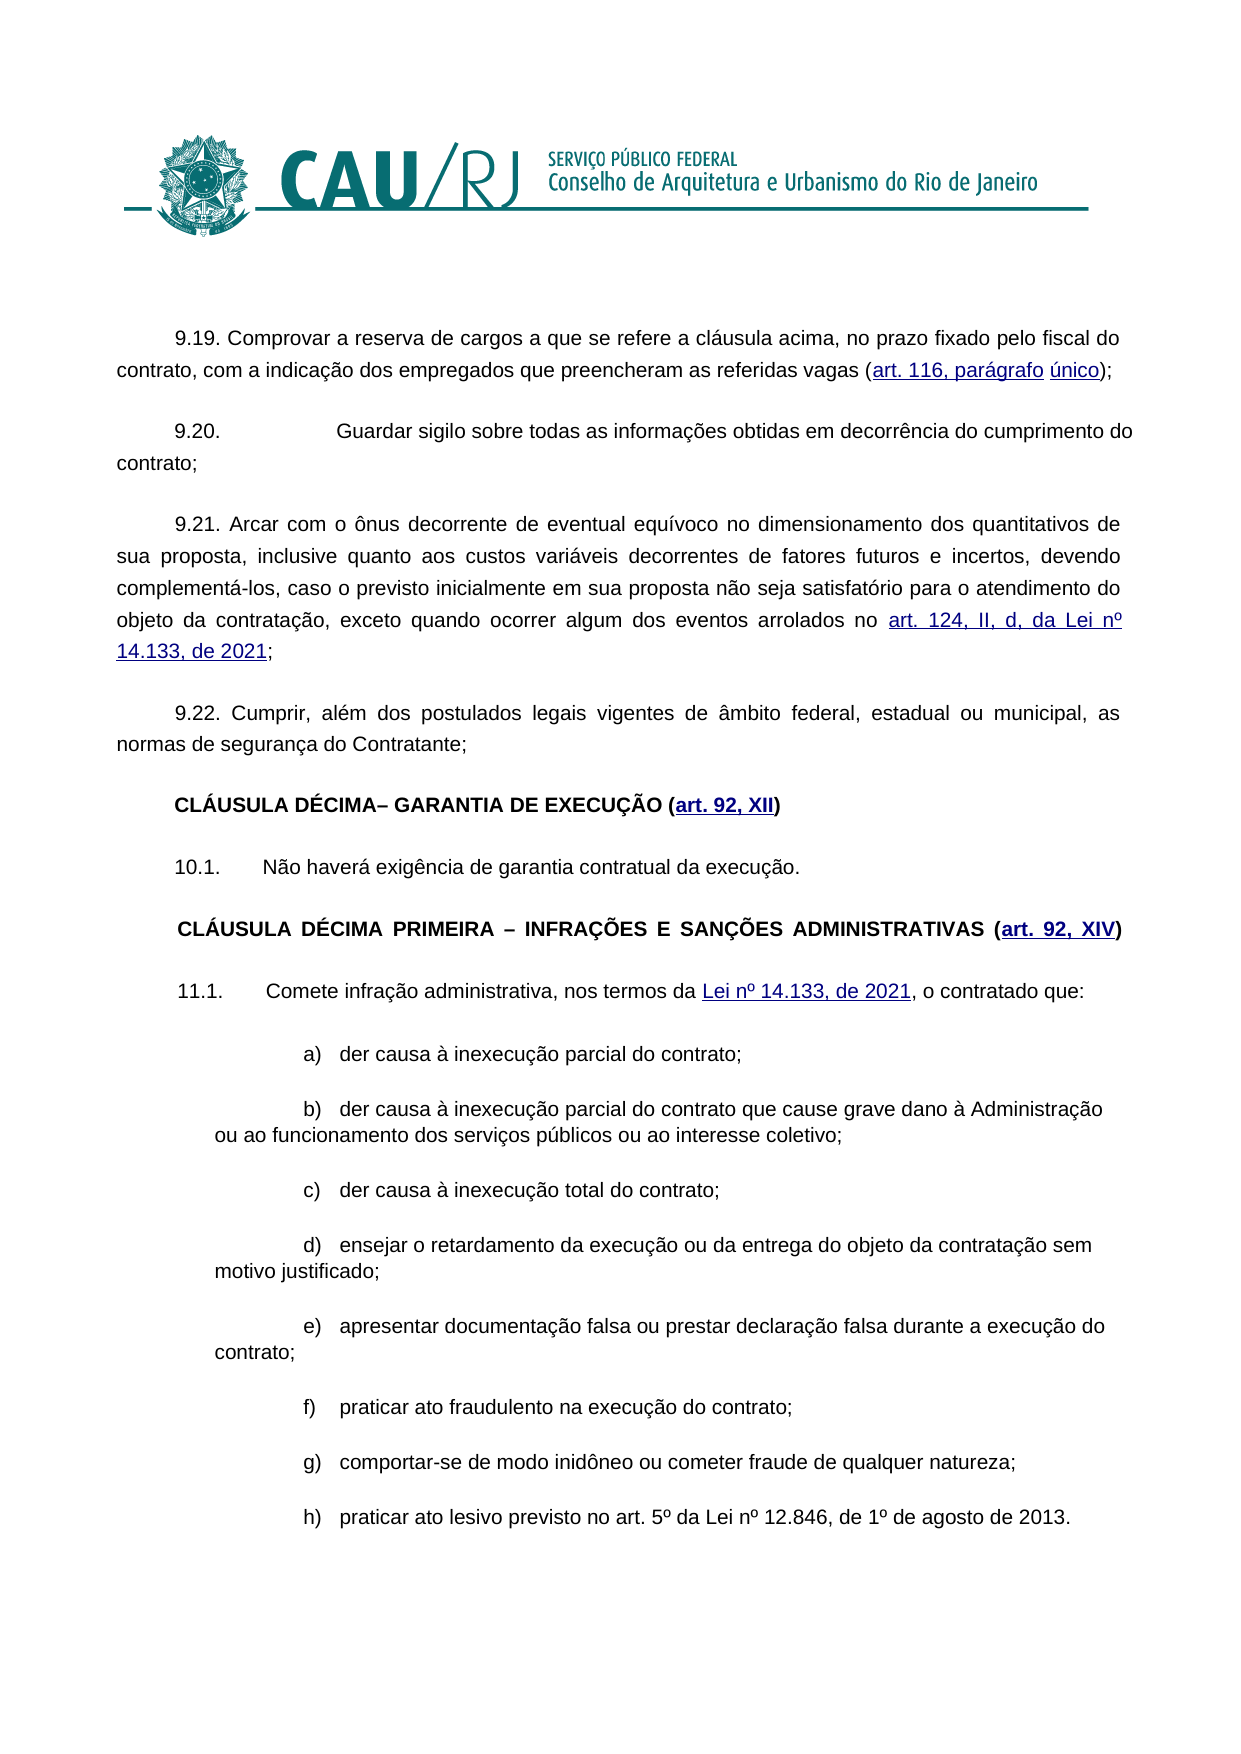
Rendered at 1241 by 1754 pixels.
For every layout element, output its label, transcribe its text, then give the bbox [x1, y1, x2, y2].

list CLÁUSULA DÉCIMA PRIMEIRA – INFRAÇÕES E SANÇÕES ADMINISTRATIVAS (art. 92, XIV) 11.1. Comete infração administrativa, nos termos da Lei nº 14.133, de 2021, o contratado que: [118, 917, 1122, 1003]
list praticar ato lesivo previsto no art. 5º da Lei nº 12.846, de 1º de agosto de 2013. [303, 1505, 1122, 1529]
text contrato; [214, 1339, 1122, 1363]
text 9.21. Arcar com o ônus decorrente de eventual equívoco no dimensionamento dos quantitativos de sua proposta, inclusive quanto aos custos variáveis decorrentes de fatores futuros e incertos, devendo complementá-los, caso o previsto inicialmente em sua proposta não seja satisfatório para o atendimento do objeto da contratação, exceto quando ocorrer algum dos eventos arrolados no art. 124, II, d, da Lei nº 14.133, de 2021; [116, 512, 1122, 663]
list der causa à inexecução parcial do contrato que cause grave dano à Administração [303, 1097, 1122, 1121]
picture [118, 105, 1092, 265]
text 9.20. Guardar sigilo sobre todas as informações obtidas em decorrência do cumprimento do [118, 419, 1139, 443]
text ou ao funcionamento dos serviços públicos ou ao interesse coletivo; [214, 1123, 1122, 1147]
list apresentar documentação falsa ou prestar declaração falsa durante a execução do [303, 1314, 1122, 1338]
text 10.1. Não haverá exigência de garantia contratual da execução. [118, 855, 1139, 879]
list comportar-se de modo inidôneo ou cometer fraude de qualquer natureza; [303, 1450, 1122, 1474]
list praticar ato fraudulento na execução do contrato; [303, 1395, 1122, 1419]
text contrato; [116, 451, 1122, 475]
list ensejar o retardamento da execução ou da entrega do objeto da contratação sem [303, 1233, 1122, 1257]
text 9.22. Cumprir, além dos postulados legais vigentes de âmbito federal, estadual ou municipal, as normas de segurança do Contratante; [116, 700, 1122, 756]
list der causa à inexecução total do contrato; [303, 1178, 1122, 1202]
text motivo justificado; [214, 1259, 1122, 1283]
text 9.19. Comprovar a reserva de cargos a que se refere a cláusula acima, no prazo fixado pelo fiscal do contrato, com a indicação dos empregados que preencheram as referidas vagas (art. 116, parágrafo único); [116, 326, 1122, 382]
subtitle 10. CLÁUSULA DÉCIMA– GARANTIA DE EXECUÇÃO (art. 92, XII) [116, 793, 1139, 817]
list der causa à inexecução parcial do contrato; [303, 1042, 1122, 1066]
